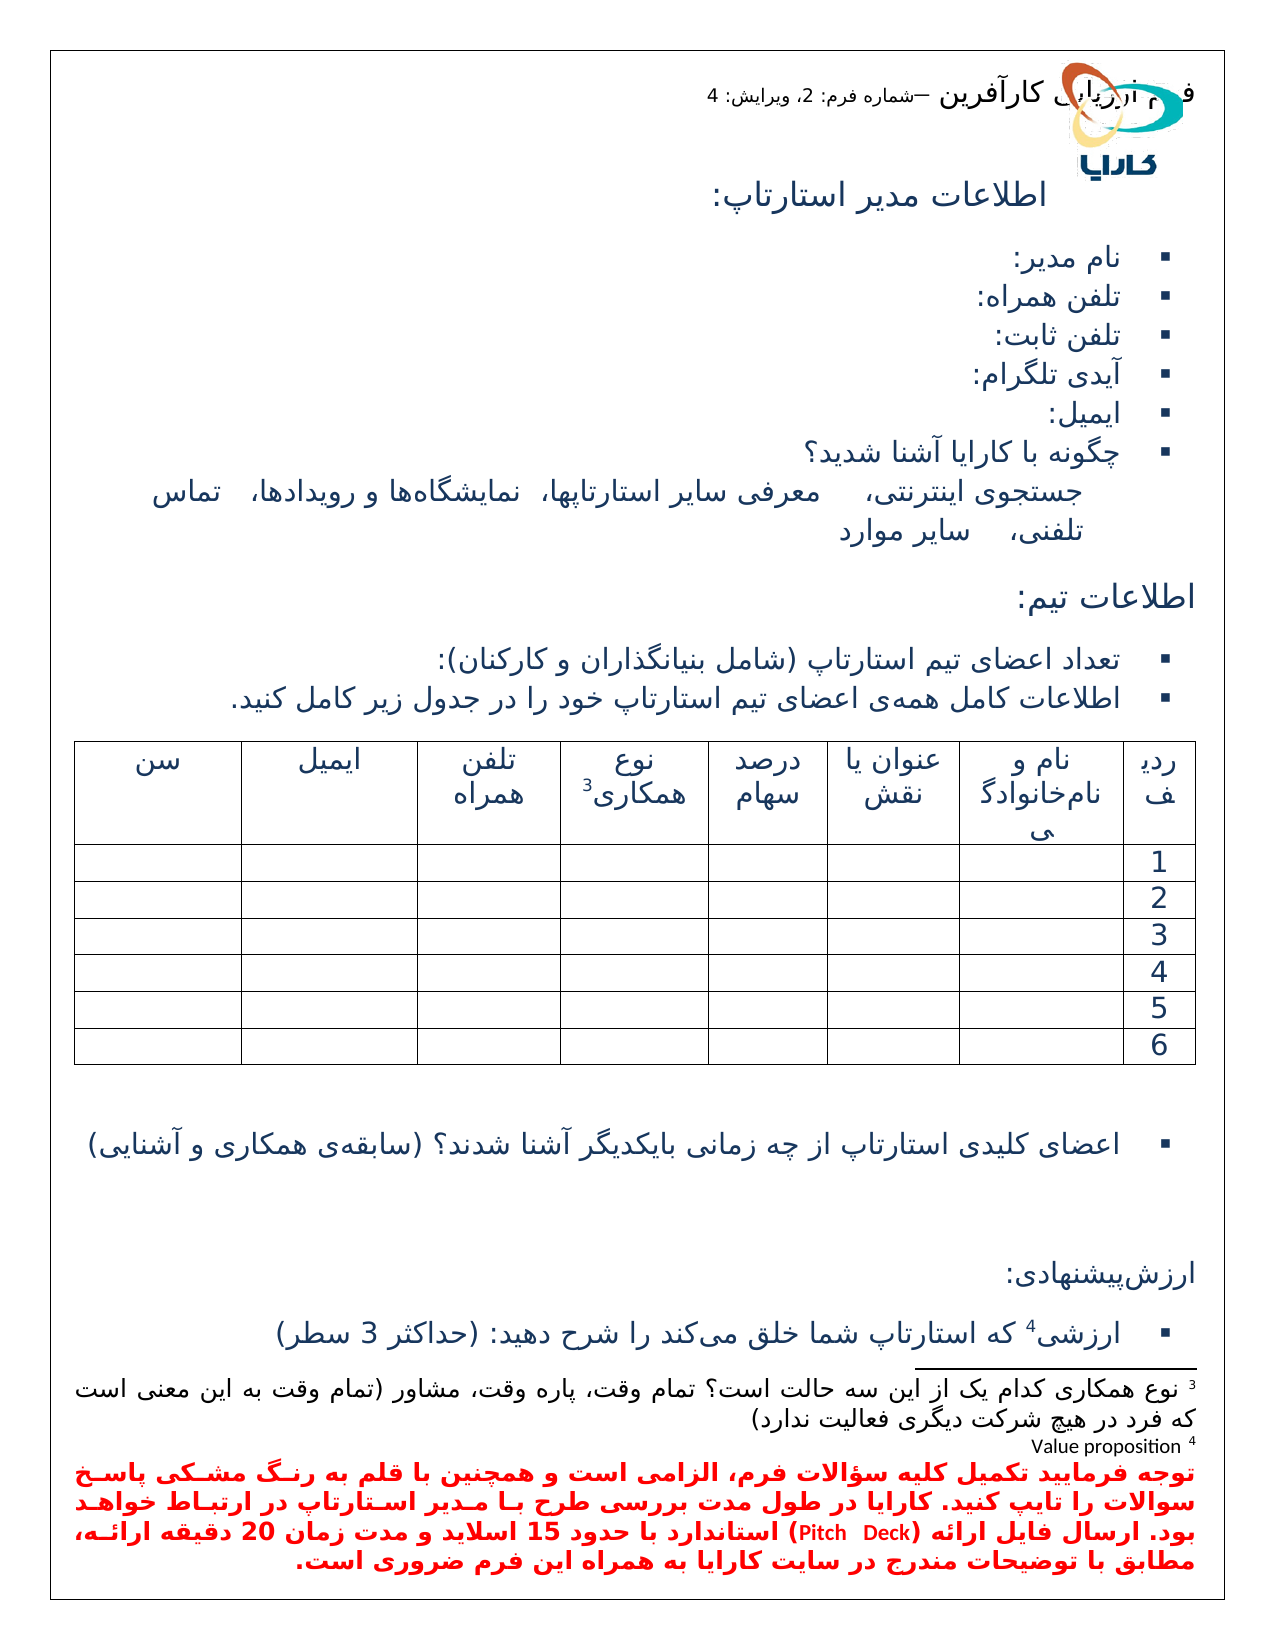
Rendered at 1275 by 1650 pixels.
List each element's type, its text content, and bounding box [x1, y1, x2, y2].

text اطلاعات تیم: [74, 577, 1196, 616]
table_cell 6 [1124, 1029, 1195, 1064]
table_cell [709, 919, 827, 954]
table_cell [561, 919, 708, 954]
table_cell [960, 919, 1123, 954]
table_cell [418, 992, 560, 1027]
table_cell [561, 1029, 708, 1064]
text اطلاعات مدیر استارتاپ: [74, 175, 1196, 214]
table_cell [828, 955, 959, 991]
table_cell 5 [1124, 992, 1195, 1027]
table_header ایمیل [242, 742, 417, 844]
table_cell [242, 1029, 417, 1064]
list نام مدیر: [74, 240, 1158, 274]
list چگونه با کارایا آشنا شدید؟ [74, 435, 1158, 469]
list اطلاعات کامل همه‌ی اعضای تیم استارتاپ خود را در جدول زیر کامل کنید. [74, 681, 1158, 715]
table_cell [960, 992, 1123, 1027]
table_cell [709, 882, 827, 917]
table_header نام و نام‌خانوادگی [960, 742, 1123, 844]
table_cell [828, 845, 959, 881]
table_header سن [75, 742, 241, 844]
table_cell [828, 1029, 959, 1064]
picture [1054, 58, 1182, 181]
table_cell [709, 955, 827, 991]
table_header ردیف [1124, 742, 1195, 844]
table_cell [960, 1029, 1123, 1064]
table_header درصد سهام [709, 742, 827, 844]
table_cell [709, 992, 827, 1027]
table_cell [418, 919, 560, 954]
table_cell [75, 1029, 241, 1064]
table_cell [709, 1029, 827, 1064]
table_cell [561, 882, 708, 917]
list ارزشی که استارتاپ شما خلق می‌کند را شرح دهید: (حداکثر 3 سطر) [74, 1317, 1158, 1351]
table_cell 4 [1124, 955, 1195, 991]
list جستجوی اینترنتی، معرفی سایر استارتاپها، نمایشگاه‌ها و رویدادها، تماس تلفنی، سایر موارد [74, 474, 1083, 547]
table_cell [418, 882, 560, 917]
list آیدی تلگرام: [74, 357, 1158, 391]
list ایمیل: [74, 396, 1158, 430]
table_cell [242, 919, 417, 954]
list تلفن ثابت: [74, 318, 1158, 352]
table_cell [561, 955, 708, 991]
table_cell 2 [1124, 882, 1195, 917]
table_cell [75, 882, 241, 917]
table_cell [709, 845, 827, 881]
table_cell [242, 845, 417, 881]
table_cell [960, 955, 1123, 991]
table_header عنوان یا نقش [828, 742, 959, 844]
table_cell [561, 992, 708, 1027]
table_cell [75, 845, 241, 881]
text ارزش‌پیشنهادی: [74, 1257, 1196, 1291]
table_cell [75, 955, 241, 991]
table_cell [418, 845, 560, 881]
table_cell 1 [1124, 845, 1195, 881]
list تعداد اعضای تیم استارتاپ (شامل بنیانگذاران و کارکنان): [74, 642, 1158, 676]
table_cell [75, 992, 241, 1027]
table_cell [960, 845, 1123, 881]
table_cell [242, 992, 417, 1027]
table_cell [828, 992, 959, 1027]
table_cell [418, 955, 560, 991]
table_header نوع همکاری [561, 742, 708, 844]
table_cell [828, 919, 959, 954]
table_cell [828, 882, 959, 917]
table_cell 3 [1124, 919, 1195, 954]
table_cell [561, 845, 708, 881]
table_cell [75, 919, 241, 954]
list تلفن همراه: [74, 279, 1158, 313]
table_cell [242, 882, 417, 917]
table_header تلفن همراه [418, 742, 560, 844]
list اعضای کلیدی استارتاپ از چه زمانی بایکدیگر آشنا شدند؟ (سابقه‌ی همکاری و آشنایی) [74, 1127, 1158, 1161]
table_cell [242, 955, 417, 991]
table_cell [960, 882, 1123, 917]
table_cell [418, 1029, 560, 1064]
